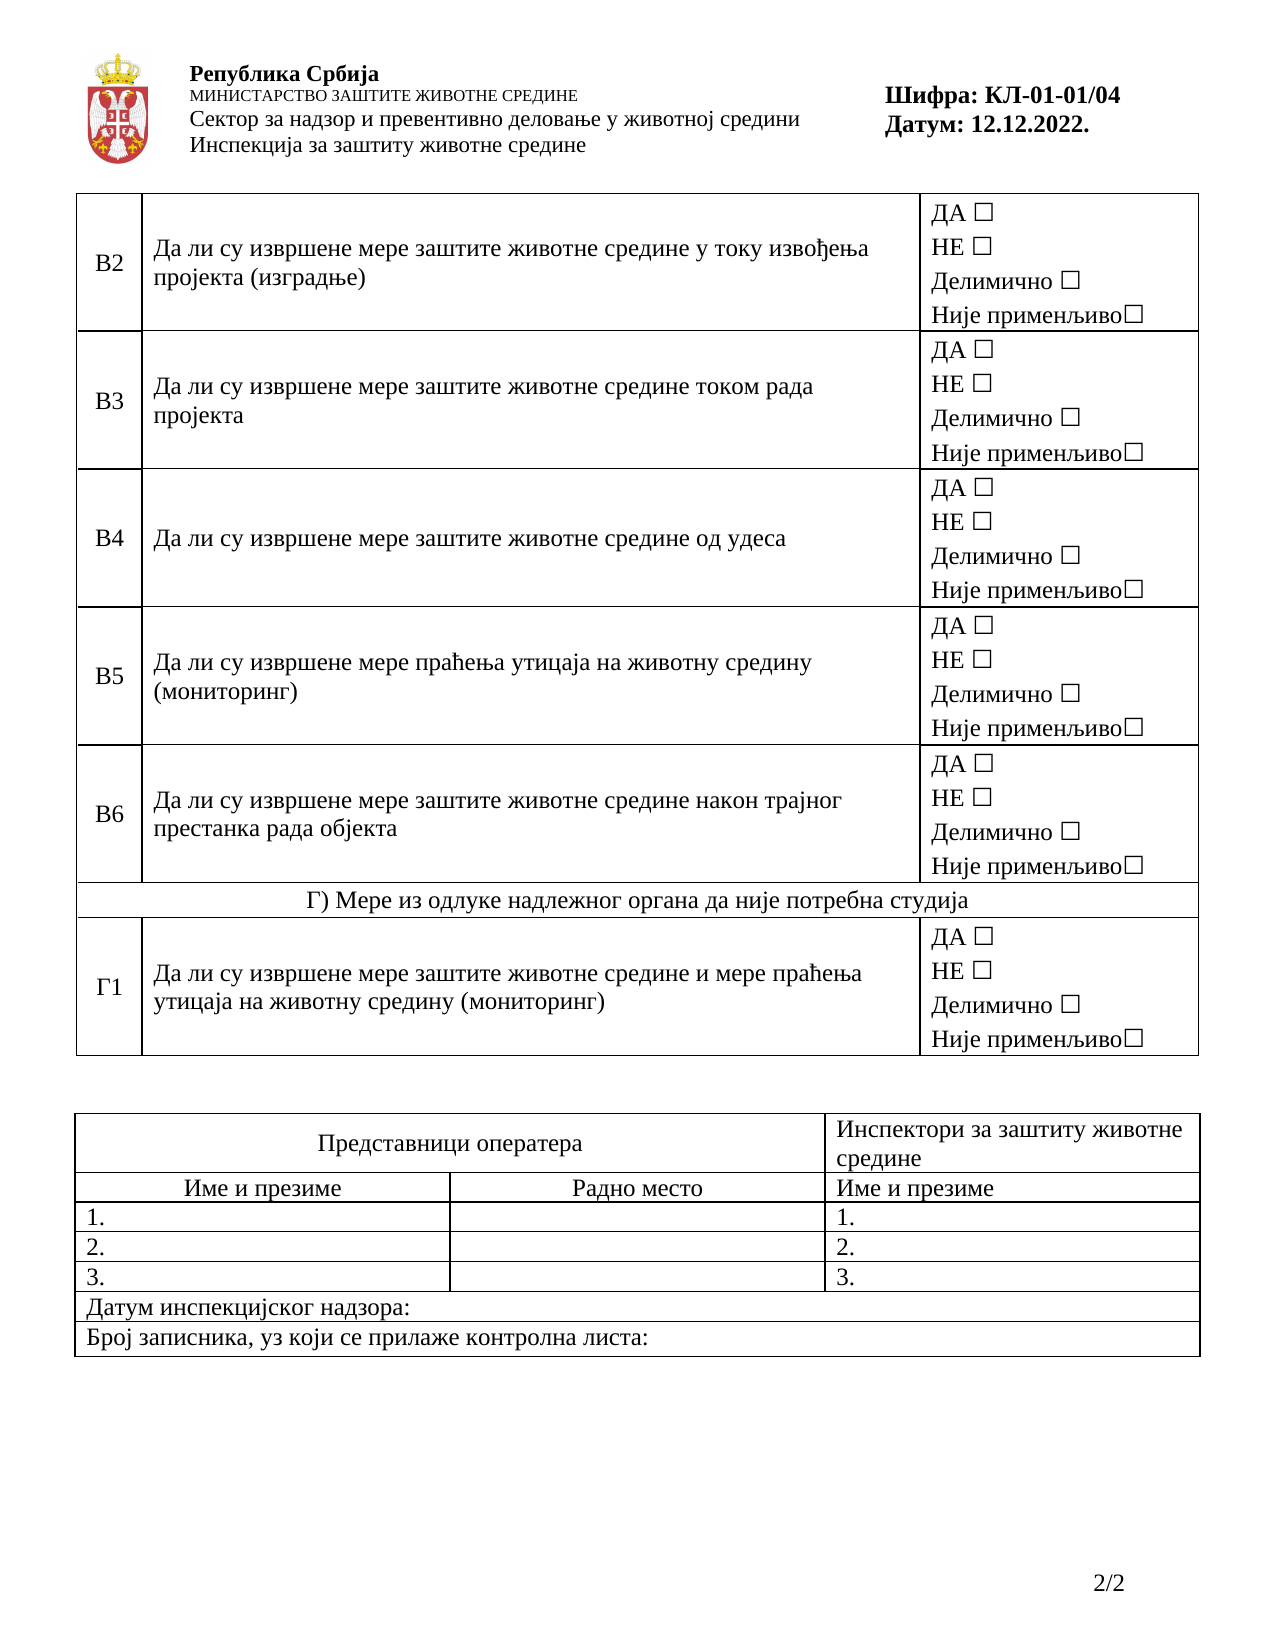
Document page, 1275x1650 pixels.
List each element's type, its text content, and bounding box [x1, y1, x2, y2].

table_cell Да ли су извршене мере заштите животне средине и мере праћења утицаја на животну средину (мониторинг) [143, 918, 919, 1054]
table_cell Број записника, уз који се прилаже контролна листа: [76, 1322, 1199, 1356]
table_cell [451, 1232, 824, 1261]
table_cell Г) Мере из одлуке надлежног органа да није потребна студија [77, 883, 1198, 917]
picture [86, 53, 150, 165]
table_cell В5 [77, 607, 141, 744]
table_cell Да ли су извршене мере заштите животне средине након трајног престанка рада објекта [143, 745, 919, 882]
table_cell В3 [77, 331, 141, 468]
table_cell ДА НЕ Делимично Није применљиво [921, 746, 1198, 882]
table_cell Да ли су извршене мере заштите животне средине током рада пројекта [143, 331, 919, 468]
table_cell Датум инспекцијског надзора: [76, 1292, 1199, 1321]
table_cell [451, 1203, 824, 1231]
table_cell Радно место [451, 1173, 824, 1201]
table_cell 2. [76, 1232, 449, 1261]
table_cell ДА НЕ Делимично Није применљиво [921, 332, 1198, 468]
table_cell В4 [77, 469, 141, 606]
table_cell 1. [76, 1203, 449, 1231]
table_cell ДА НЕ Делимично Није применљиво [921, 918, 1198, 1054]
table_cell Име и презиме [76, 1173, 449, 1201]
table_cell ДА НЕ Делимично Није применљиво [921, 608, 1198, 744]
table_header Представници оператера [76, 1114, 824, 1172]
table_cell Да ли су извршене мере заштите животне средине у току извођења пројекта (изградње) [143, 194, 919, 330]
table_cell Г1 [77, 918, 141, 1054]
table_cell 3. [76, 1262, 449, 1291]
table_cell Да ли су извршене мере праћења утицаја на животну средину (мониторинг) [143, 607, 919, 744]
table_cell 3. [826, 1262, 1199, 1291]
table_cell Име и презиме [826, 1173, 1199, 1201]
table_cell Да ли су извршене мере заштите животне средине од удеса [143, 469, 919, 606]
table_cell 2. [826, 1232, 1199, 1261]
table_cell ДА НЕ Делимично Није применљиво [921, 194, 1198, 330]
table_cell В2 [77, 194, 141, 330]
table_cell 1. [826, 1203, 1199, 1231]
table_cell В6 [77, 745, 141, 882]
table_cell ДА НЕ Делимично Није применљиво [921, 470, 1198, 606]
table_cell [451, 1262, 824, 1291]
table_header Инспектори за заштиту животне средине [826, 1114, 1199, 1172]
